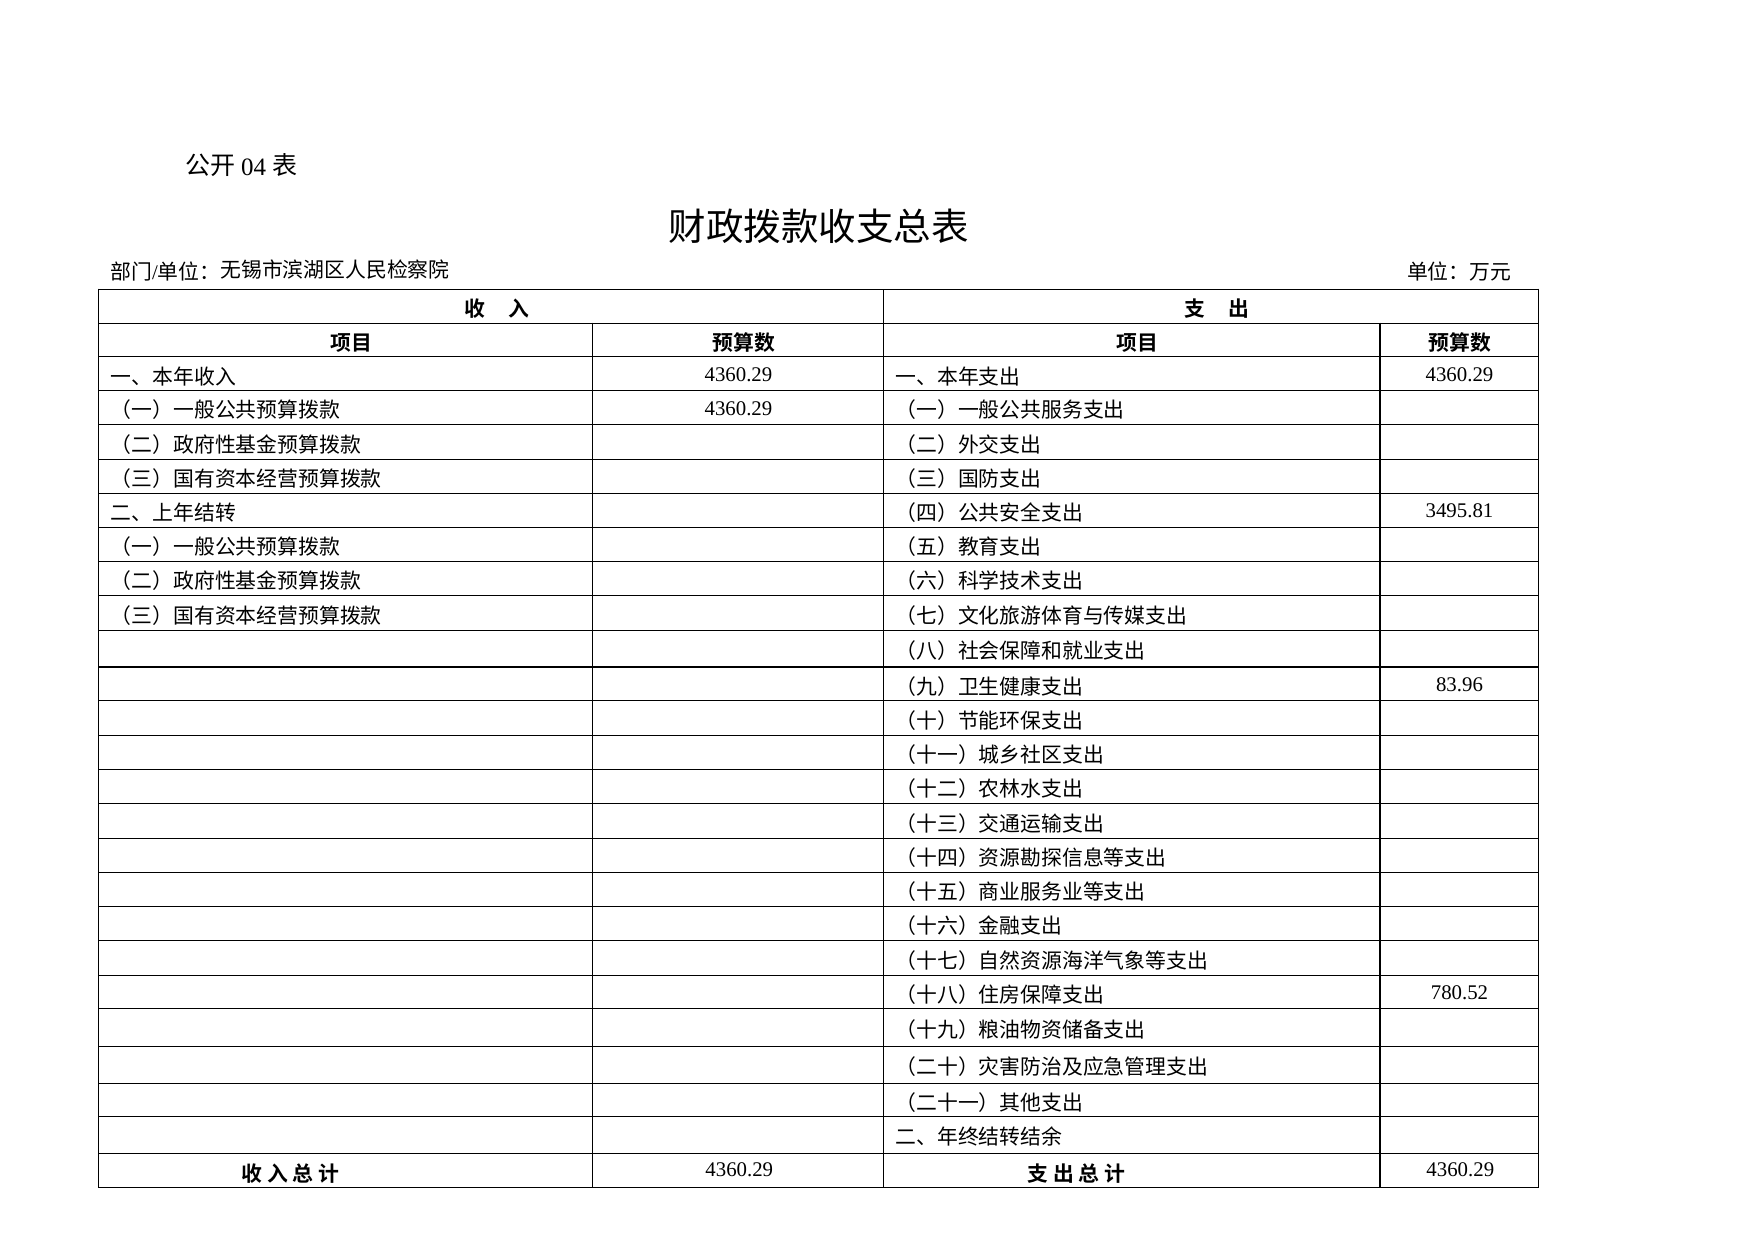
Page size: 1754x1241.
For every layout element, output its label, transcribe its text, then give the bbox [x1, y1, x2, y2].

table_cell （十二）农林水支出 [884, 770, 1379, 803]
table_cell 二、上年结转 [99, 494, 592, 527]
table_cell [1381, 1084, 1538, 1116]
table_cell [99, 701, 592, 734]
table_cell （十六）金融支出 [884, 907, 1379, 940]
table_cell [99, 1009, 592, 1046]
table_cell [593, 839, 883, 872]
table_cell [1381, 736, 1538, 769]
table_cell [99, 873, 592, 906]
text 财政拨款收支总表 [668, 197, 1685, 251]
table_cell 780.52 [1381, 976, 1538, 1008]
table_cell [1381, 460, 1538, 493]
table_cell [1381, 1117, 1538, 1153]
table_cell [1381, 1047, 1538, 1082]
text 公开 04 表 [185, 146, 615, 183]
table_cell （一）一般公共预算拨款 [99, 391, 592, 424]
table_cell （二十一）其他支出 [884, 1084, 1379, 1116]
table_cell （二）政府性基金预算拨款 [99, 562, 592, 595]
table_cell [1381, 562, 1538, 595]
table_cell （三）国防支出 [884, 460, 1379, 493]
table_cell [1381, 839, 1538, 872]
table_cell [593, 1009, 883, 1046]
table_cell [593, 1117, 883, 1153]
table_cell [593, 668, 883, 700]
table_cell 4360.29 [593, 1154, 883, 1187]
table_cell [593, 494, 883, 527]
table_cell [593, 976, 883, 1008]
table_cell （十九）粮油物资储备支出 [884, 1009, 1379, 1046]
table_cell （十一）城乡社区支出 [884, 736, 1379, 769]
table_cell 3495.81 [1381, 494, 1538, 527]
table_cell （五）教育支出 [884, 528, 1379, 561]
table_cell （二）政府性基金预算拨款 [99, 425, 592, 459]
text 部门/单位：无锡市滨湖区人民检察院 单位：万元 [110, 254, 1685, 285]
table_cell （三）国有资本经营预算拨款 [99, 460, 592, 493]
table_cell [1381, 425, 1538, 459]
table_cell [593, 770, 883, 803]
table_cell 预算数 [593, 324, 883, 356]
table_cell [99, 1047, 592, 1082]
table_cell [1381, 770, 1538, 803]
table_cell [99, 839, 592, 872]
table_cell 项目 [99, 324, 592, 356]
table_cell （十七）自然资源海洋气象等支出 [884, 941, 1379, 974]
table_header 支 出 [884, 290, 1538, 322]
table_cell （二）外交支出 [884, 425, 1379, 459]
table_cell 4360.29 [593, 357, 883, 390]
table_cell [99, 631, 592, 666]
table_cell [99, 770, 592, 803]
table_cell [1381, 528, 1538, 561]
table_cell [99, 1117, 592, 1153]
table_cell [593, 1047, 883, 1082]
table_cell [1381, 701, 1538, 734]
table_cell [99, 907, 592, 940]
table_cell [593, 736, 883, 769]
table_cell [593, 562, 883, 595]
table_cell [99, 976, 592, 1008]
table_cell （四）公共安全支出 [884, 494, 1379, 527]
table_cell [593, 701, 883, 734]
table_cell [99, 668, 592, 700]
table_cell [1381, 941, 1538, 974]
table_cell （三）国有资本经营预算拨款 [99, 596, 592, 629]
table_cell 一、本年收入 [99, 357, 592, 390]
table_cell 收 入 总 计 [99, 1154, 592, 1187]
table_cell 4360.29 [1381, 1154, 1538, 1187]
table_header 收 入 [99, 290, 883, 322]
table_cell [593, 631, 883, 666]
table_cell [1381, 596, 1538, 629]
table_cell [593, 907, 883, 940]
table_cell [593, 804, 883, 837]
table_cell （十四）资源勘探信息等支出 [884, 839, 1379, 872]
table_cell （七）文化旅游体育与传媒支出 [884, 596, 1379, 629]
table_cell [1381, 391, 1538, 424]
table_cell [1381, 907, 1538, 940]
table_cell 二、年终结转结余 [884, 1117, 1379, 1153]
table_cell [593, 460, 883, 493]
table_cell [1381, 873, 1538, 906]
table_cell （十）节能环保支出 [884, 701, 1379, 734]
table_cell 预算数 [1381, 324, 1538, 356]
table_cell [593, 873, 883, 906]
table_cell 4360.29 [593, 391, 883, 424]
table_cell （十五）商业服务业等支出 [884, 873, 1379, 906]
table_cell [1381, 1009, 1538, 1046]
table_cell （十八）住房保障支出 [884, 976, 1379, 1008]
table_cell [593, 1084, 883, 1116]
table_cell （二十）灾害防治及应急管理支出 [884, 1047, 1379, 1082]
table_cell [1381, 804, 1538, 837]
table_cell 支 出 总 计 [884, 1154, 1379, 1187]
table_cell [99, 1084, 592, 1116]
table_cell （一）一般公共预算拨款 [99, 528, 592, 561]
table_cell （十三）交通运输支出 [884, 804, 1379, 837]
table_cell 83.96 [1381, 668, 1538, 700]
table_cell （八）社会保障和就业支出 [884, 631, 1379, 666]
table_cell （一）一般公共服务支出 [884, 391, 1379, 424]
table_cell （六）科学技术支出 [884, 562, 1379, 595]
table_cell 4360.29 [1381, 357, 1538, 390]
table_cell [593, 425, 883, 459]
table_cell [99, 804, 592, 837]
table_cell [593, 596, 883, 629]
table_cell [593, 941, 883, 974]
table_cell [99, 736, 592, 769]
table_cell [99, 941, 592, 974]
table_cell （九）卫生健康支出 [884, 668, 1379, 700]
table_cell 一、本年支出 [884, 357, 1379, 390]
table_cell [1381, 631, 1538, 666]
table_cell 项目 [884, 324, 1379, 356]
table_cell [593, 528, 883, 561]
